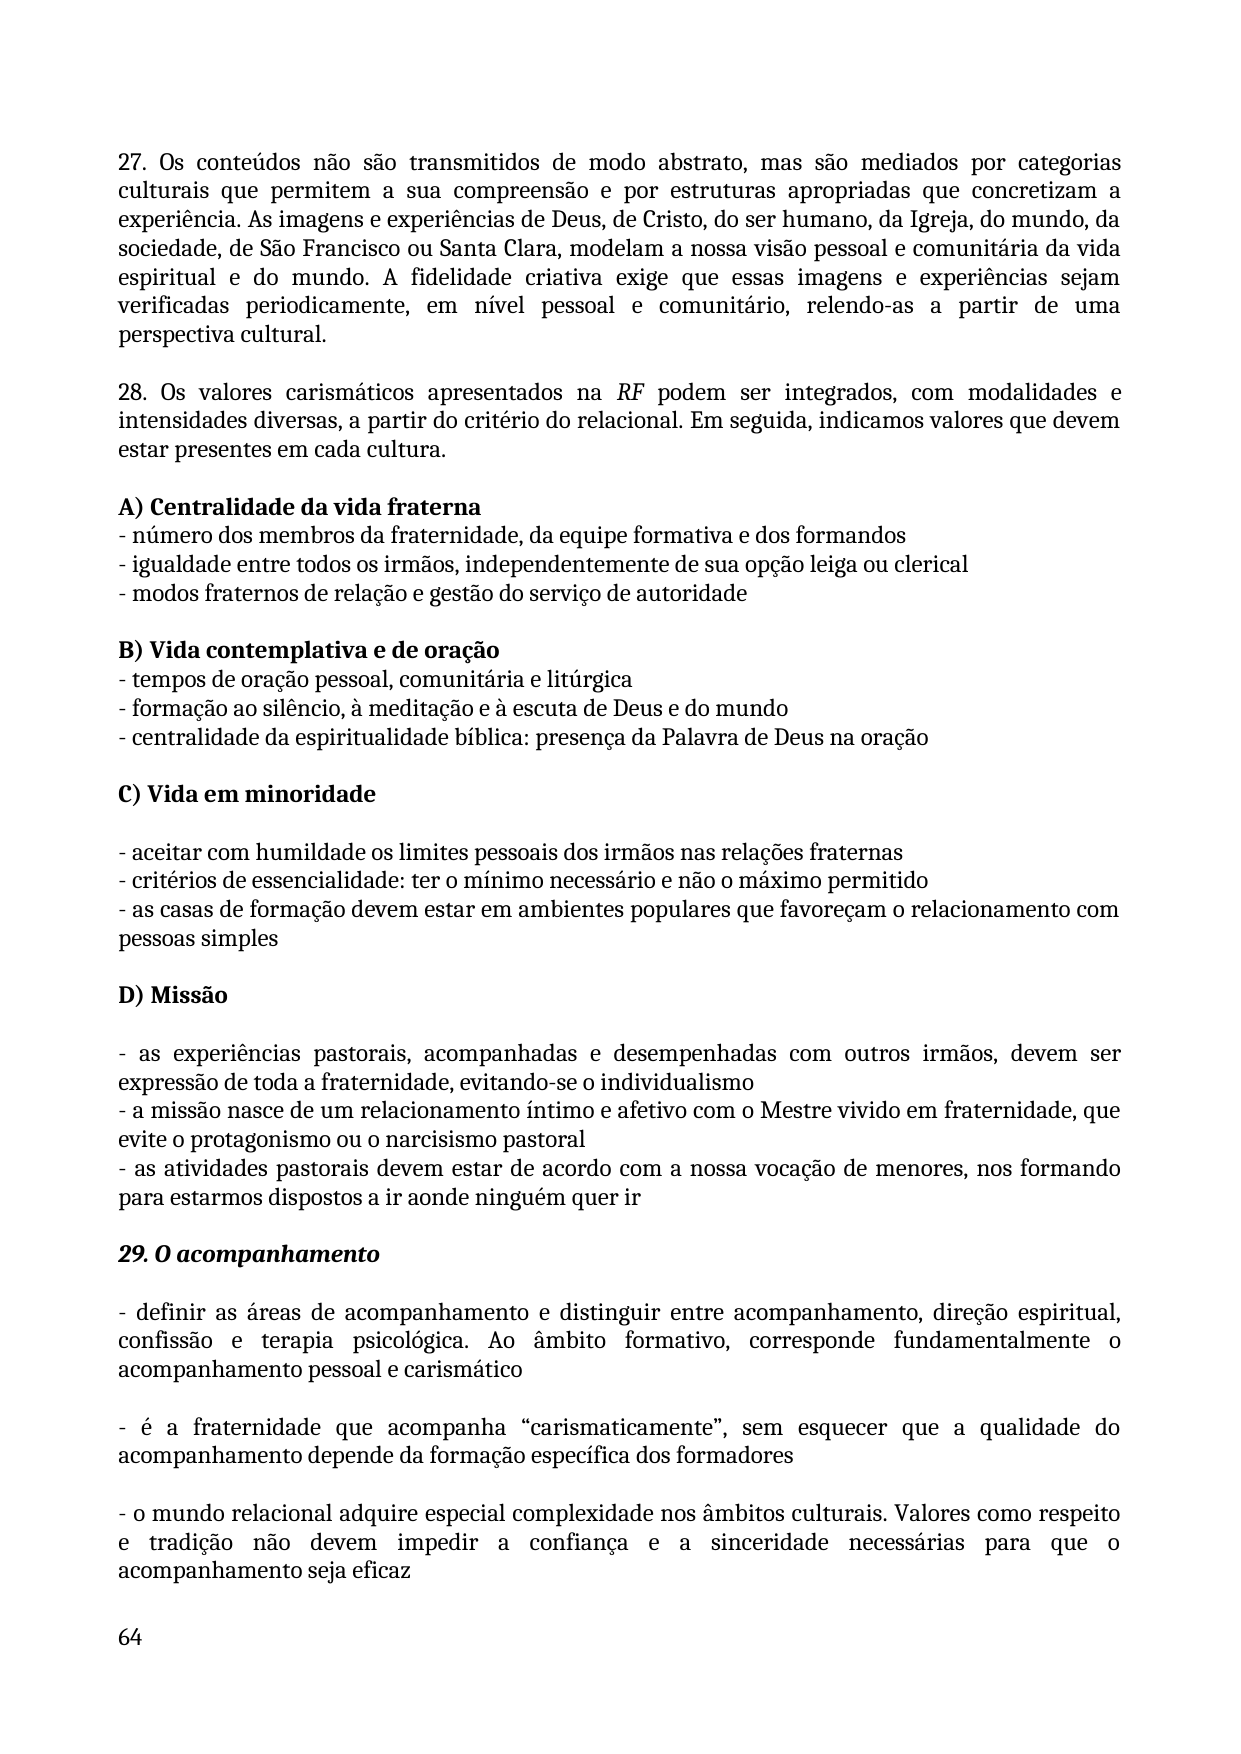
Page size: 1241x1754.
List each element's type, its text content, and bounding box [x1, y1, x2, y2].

text - aceitar com humildade os limites pessoais dos irmãos nas relações fraternas [118, 838, 1122, 866]
text - igualdade entre todos os irmãos, independentemente de sua opção leiga ou clerical [118, 550, 1122, 579]
text 29. O acompanhamento [118, 1240, 1122, 1269]
text - as casas de formação devem estar em ambientes populares que favoreçam o relacionamento com pessoas simples [118, 895, 1122, 953]
text - é a fraternidade que acompanha “carismaticamente”, sem esquecer que a qualidade do acompanhamento depende da formação específica dos formadores [118, 1413, 1122, 1470]
text 27. Os conteúdos não são transmitidos de modo abstrato, mas são mediados por categorias culturais que permitem a sua compreensão e por estruturas apropriadas que concretizam a experiência. As imagens e experiências de Deus, de Cristo, do ser humano, da Igreja, do mundo, da sociedade, de São Francisco ou Santa Clara, modelam a nossa visão pessoal e comunitária da vida espiritual e do mundo. A fidelidade criativa exige que essas imagens e experiências sejam verificadas periodicamente, em nível pessoal e comunitário, relendo-as a partir de uma perspectiva cultural. [118, 148, 1122, 349]
text - o mundo relacional adquire especial complexidade nos âmbitos culturais. Valores como respeito e tradição não devem impedir a confiança e a sinceridade necessárias para que o acompanhamento seja eficaz [118, 1499, 1122, 1585]
text - as experiências pastorais, acompanhadas e desempenhadas com outros irmãos, devem ser expressão de toda a fraternidade, evitando-se o individualismo [118, 1039, 1122, 1096]
text - definir as áreas de acompanhamento e distinguir entre acompanhamento, direção espiritual, confissão e terapia psicológica. Ao âmbito formativo, corresponde fundamentalmente o acompanhamento pessoal e carismático [118, 1298, 1122, 1384]
text - as atividades pastorais devem estar de acordo com a nossa vocação de menores, nos formando para estarmos dispostos a ir aonde ninguém quer ir [118, 1154, 1122, 1211]
text - a missão nasce de um relacionamento íntimo e afetivo com o Mestre vivido em fraternidade, que evite o protagonismo ou o narcisismo pastoral [118, 1096, 1122, 1154]
text - formação ao silêncio, à meditação e à escuta de Deus e do mundo [118, 694, 1122, 723]
text - modos fraternos de relação e gestão do serviço de autoridade [118, 579, 1122, 608]
text - tempos de oração pessoal, comunitária e litúrgica [118, 665, 1122, 694]
text - número dos membros da fraternidade, da equipe formativa e dos formandos [118, 521, 1122, 550]
text - centralidade da espiritualidade bíblica: presença da Palavra de Deus na oração [118, 723, 1122, 751]
text D) Missão [118, 981, 1122, 1010]
text A) Centralidade da vida fraterna [118, 493, 1122, 521]
text C) Vida em minoridade [118, 780, 1122, 809]
text 28. Os valores carismáticos apresentados na RF podem ser integrados, com modalidades e intensidades diversas, a partir do critério do relacional. Em seguida, indicamos valores que devem estar presentes em cada cultura. [118, 378, 1122, 464]
text - critérios de essencialidade: ter o mínimo necessário e não o máximo permitido [118, 866, 1122, 895]
text B) Vida contemplativa e de oração [118, 636, 1122, 665]
